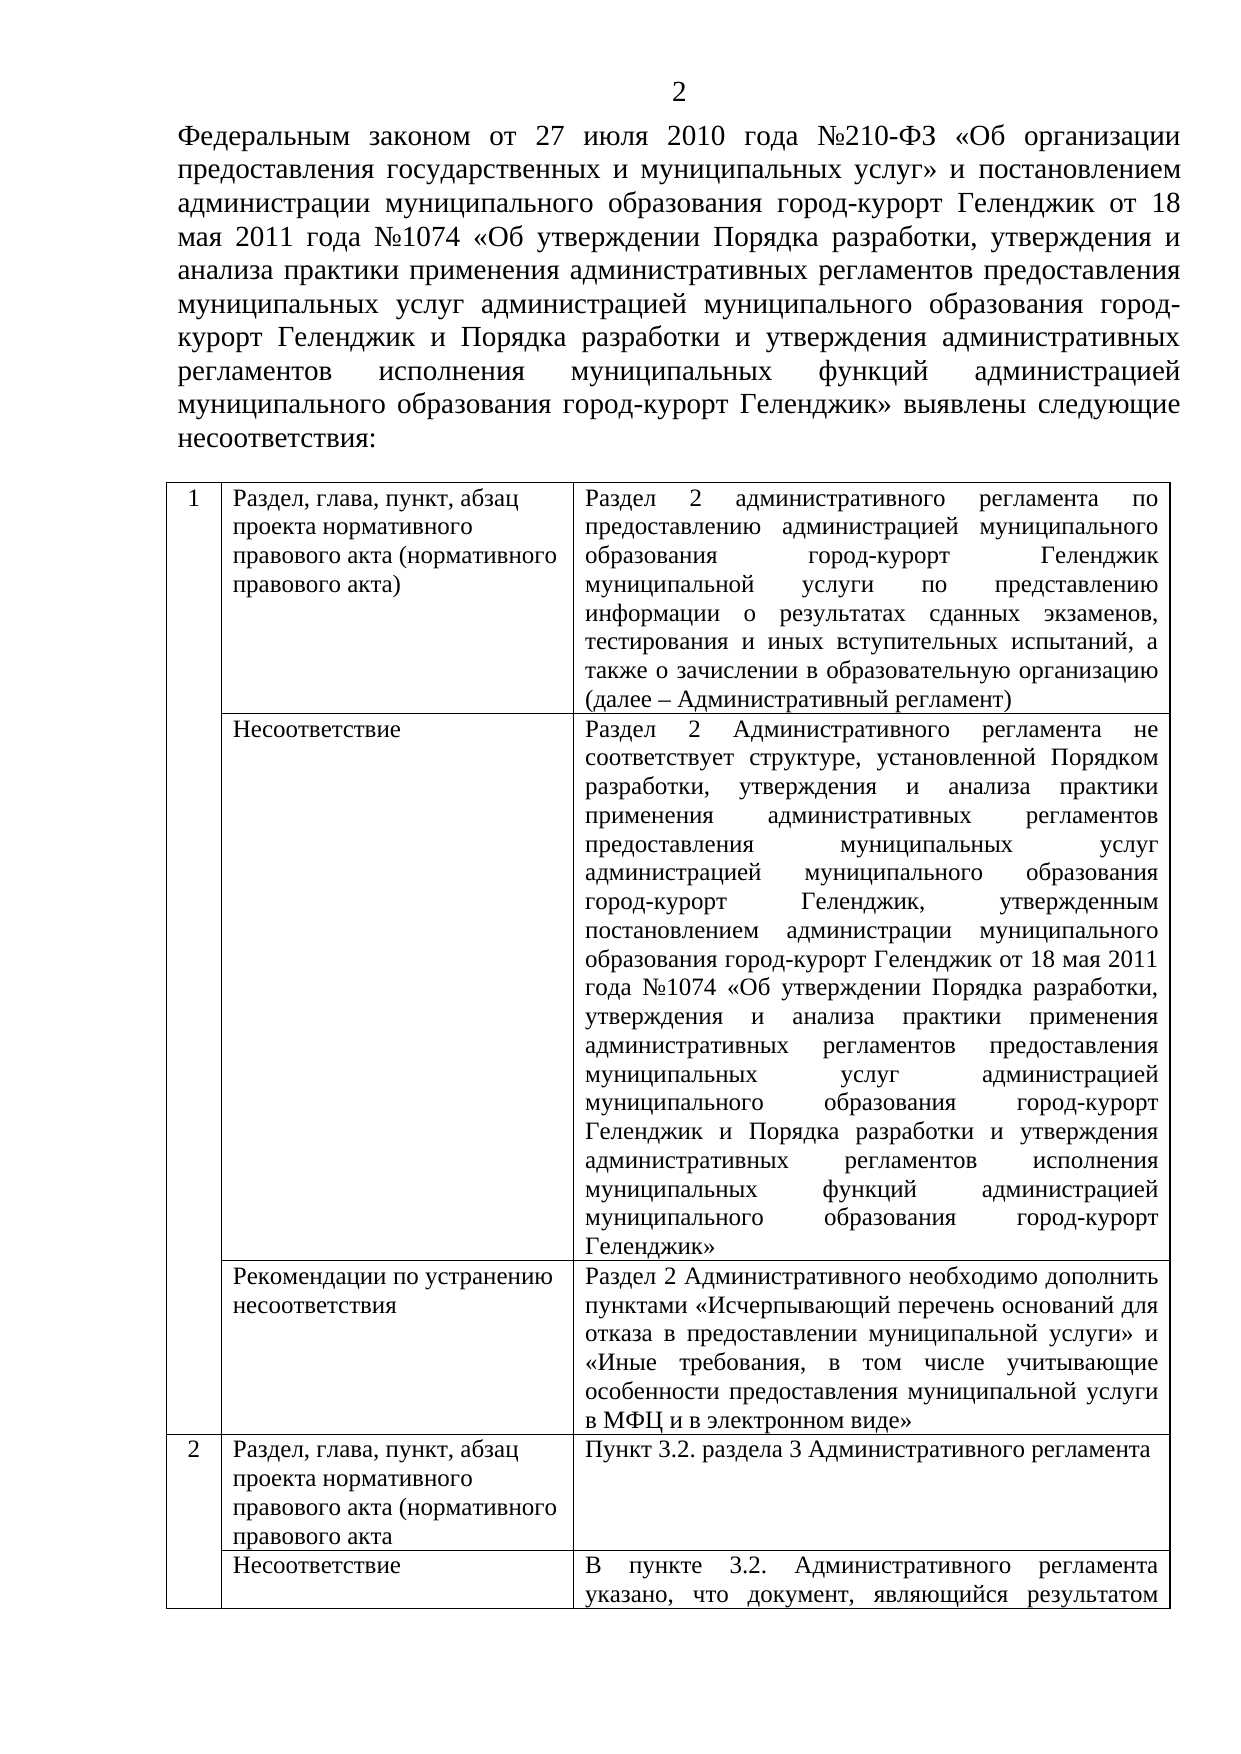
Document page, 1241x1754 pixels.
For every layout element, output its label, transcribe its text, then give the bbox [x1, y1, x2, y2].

table_cell 2 [167, 1435, 221, 1608]
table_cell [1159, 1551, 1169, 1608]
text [177, 118, 1181, 453]
table_cell Несоответствие [222, 714, 573, 1260]
table_header 1 [167, 483, 221, 1433]
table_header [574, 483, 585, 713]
table_cell Рекомендации по устранению несоответствия [222, 1261, 573, 1433]
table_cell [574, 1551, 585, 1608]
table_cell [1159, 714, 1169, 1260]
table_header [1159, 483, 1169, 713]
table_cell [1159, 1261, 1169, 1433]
table_cell Пункт 3.2. раздела 3 Административного регламента [574, 1435, 1169, 1549]
table_cell Раздел, глава, пункт, абзац проекта нормативного правового акта (нормативного правового акта [222, 1435, 573, 1549]
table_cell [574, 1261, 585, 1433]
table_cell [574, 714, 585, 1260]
table_cell Несоответствие [222, 1551, 573, 1608]
table_header Раздел, глава, пункт, абзац проекта нормативного правового акта (нормативного правового акта) [222, 483, 573, 713]
